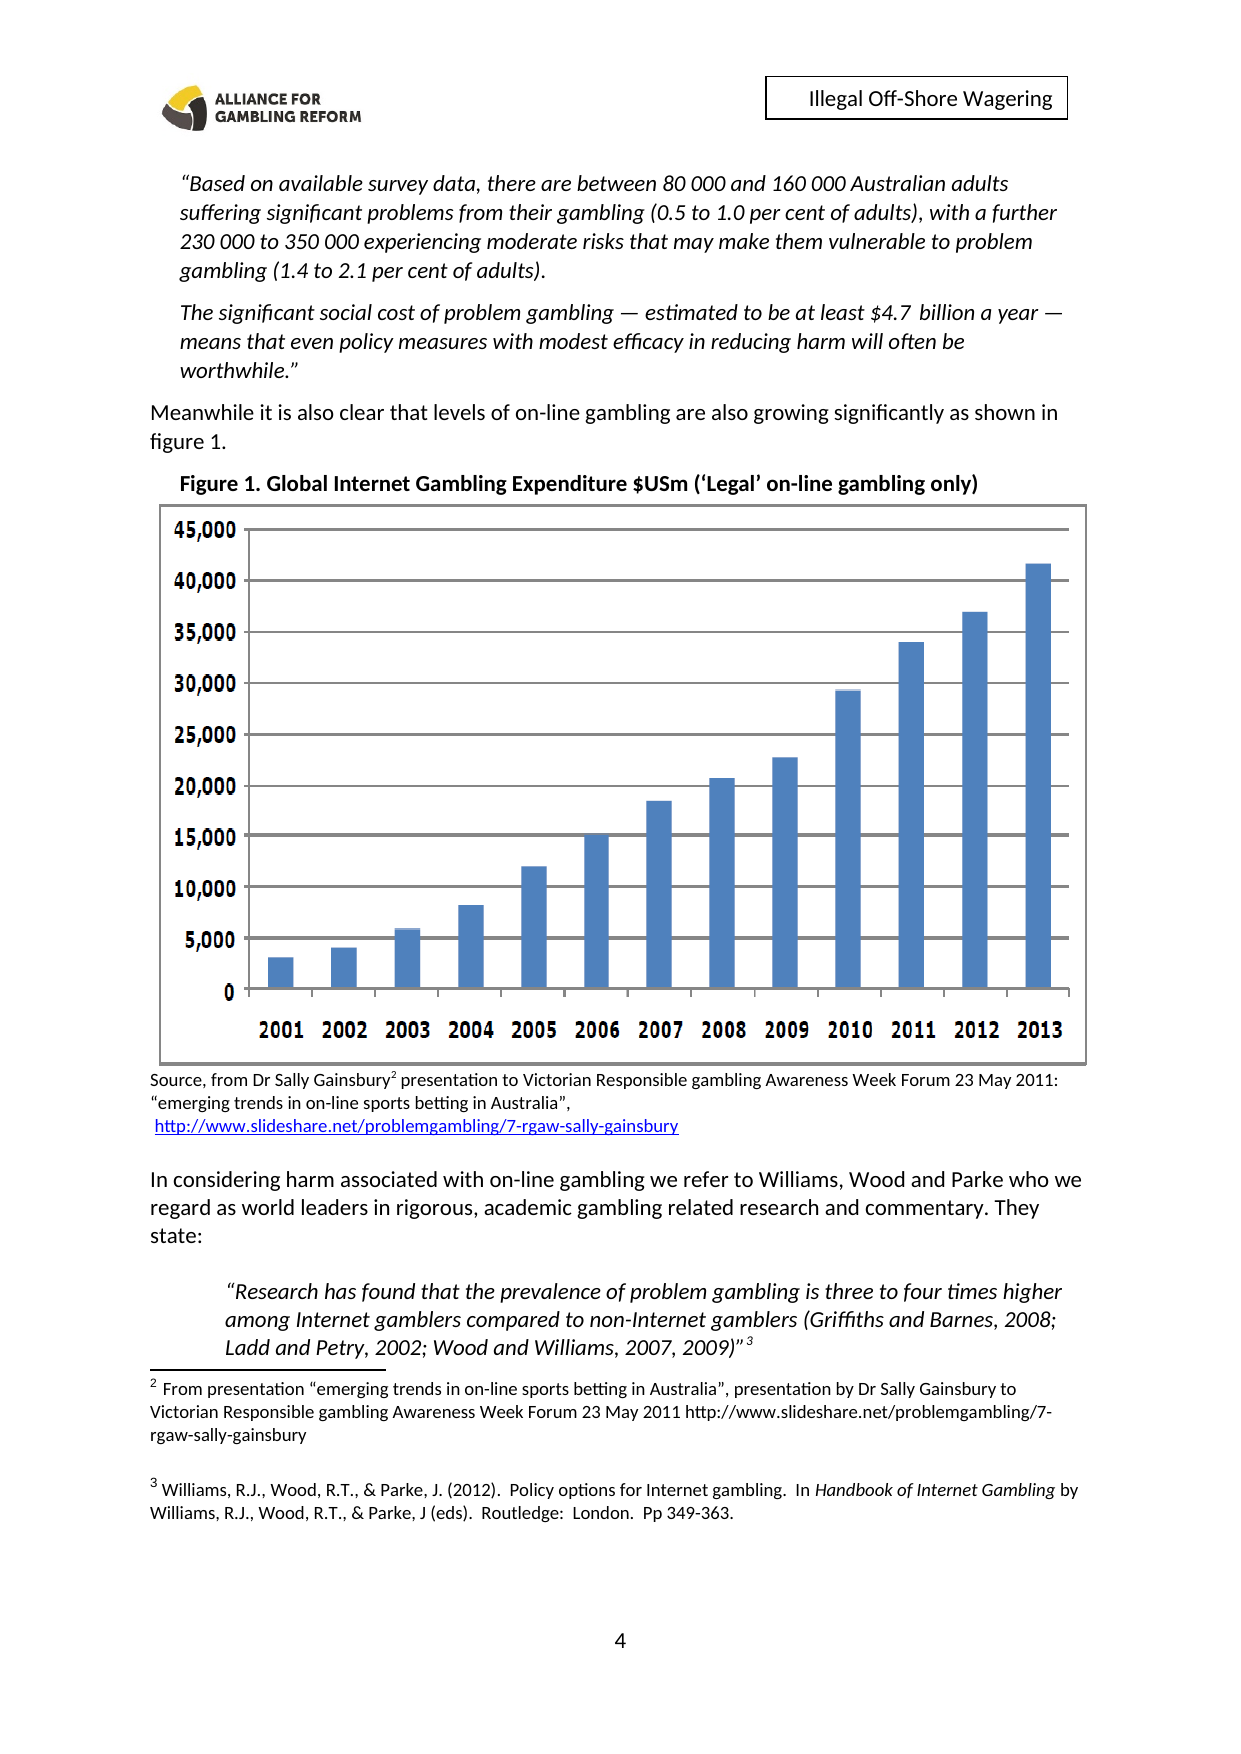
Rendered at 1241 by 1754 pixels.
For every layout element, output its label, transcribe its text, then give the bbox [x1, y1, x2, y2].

text “Research has found that the prevalence of problem gambling is three to four times higher among Internet gamblers compared to non-Internet gamblers (Griffiths and Barnes, 2008; Ladd and Petry, 2002; Wood and Williams, 2007, 2009)” [225, 1277, 1090, 1361]
list The significant social cost of problem gambling — estimated to be at least $4.7 billion a year — means that even policy measures with modest efficacy in reducing harm will often be worthwhile.” [179, 297, 1090, 384]
text http://www.slideshare.net/problemgambling/7-rgaw-sally-gainsbury [150, 1114, 1090, 1137]
text In considering harm associated with on-line gambling we refer to Williams, Wood and Parke who we regard as world leaders in rigorous, academic gambling related research and commentary. They state: [150, 1165, 1090, 1249]
list Meanwhile it is also clear that levels of on-line gambling are also growing significantly as shown in figure 1. [150, 397, 1090, 455]
list “Based on available survey data, there are between 80 000 and 160 000 Australian adults suffering significant problems from their gambling (0.5 to 1.0 per cent of adults), with a further 230 000 to 350 000 experiencing moderate risks that may make them vulnerable to problem gambling (1.4 to 2.1 per cent of adults). [179, 168, 1090, 284]
picture [150, 73, 372, 142]
picture [150, 497, 1091, 1069]
list Figure 1. Global Internet Gambling Expenditure $USm (‘Legal’ on-line gambling only) [179, 468, 1090, 497]
text Source, from Dr Sally Gainsbury presentation to Victorian Responsible gambling Awareness Week Forum 23 May 2011: “emerging trends in on-line sports betting in Australia”, [150, 1069, 1090, 1114]
